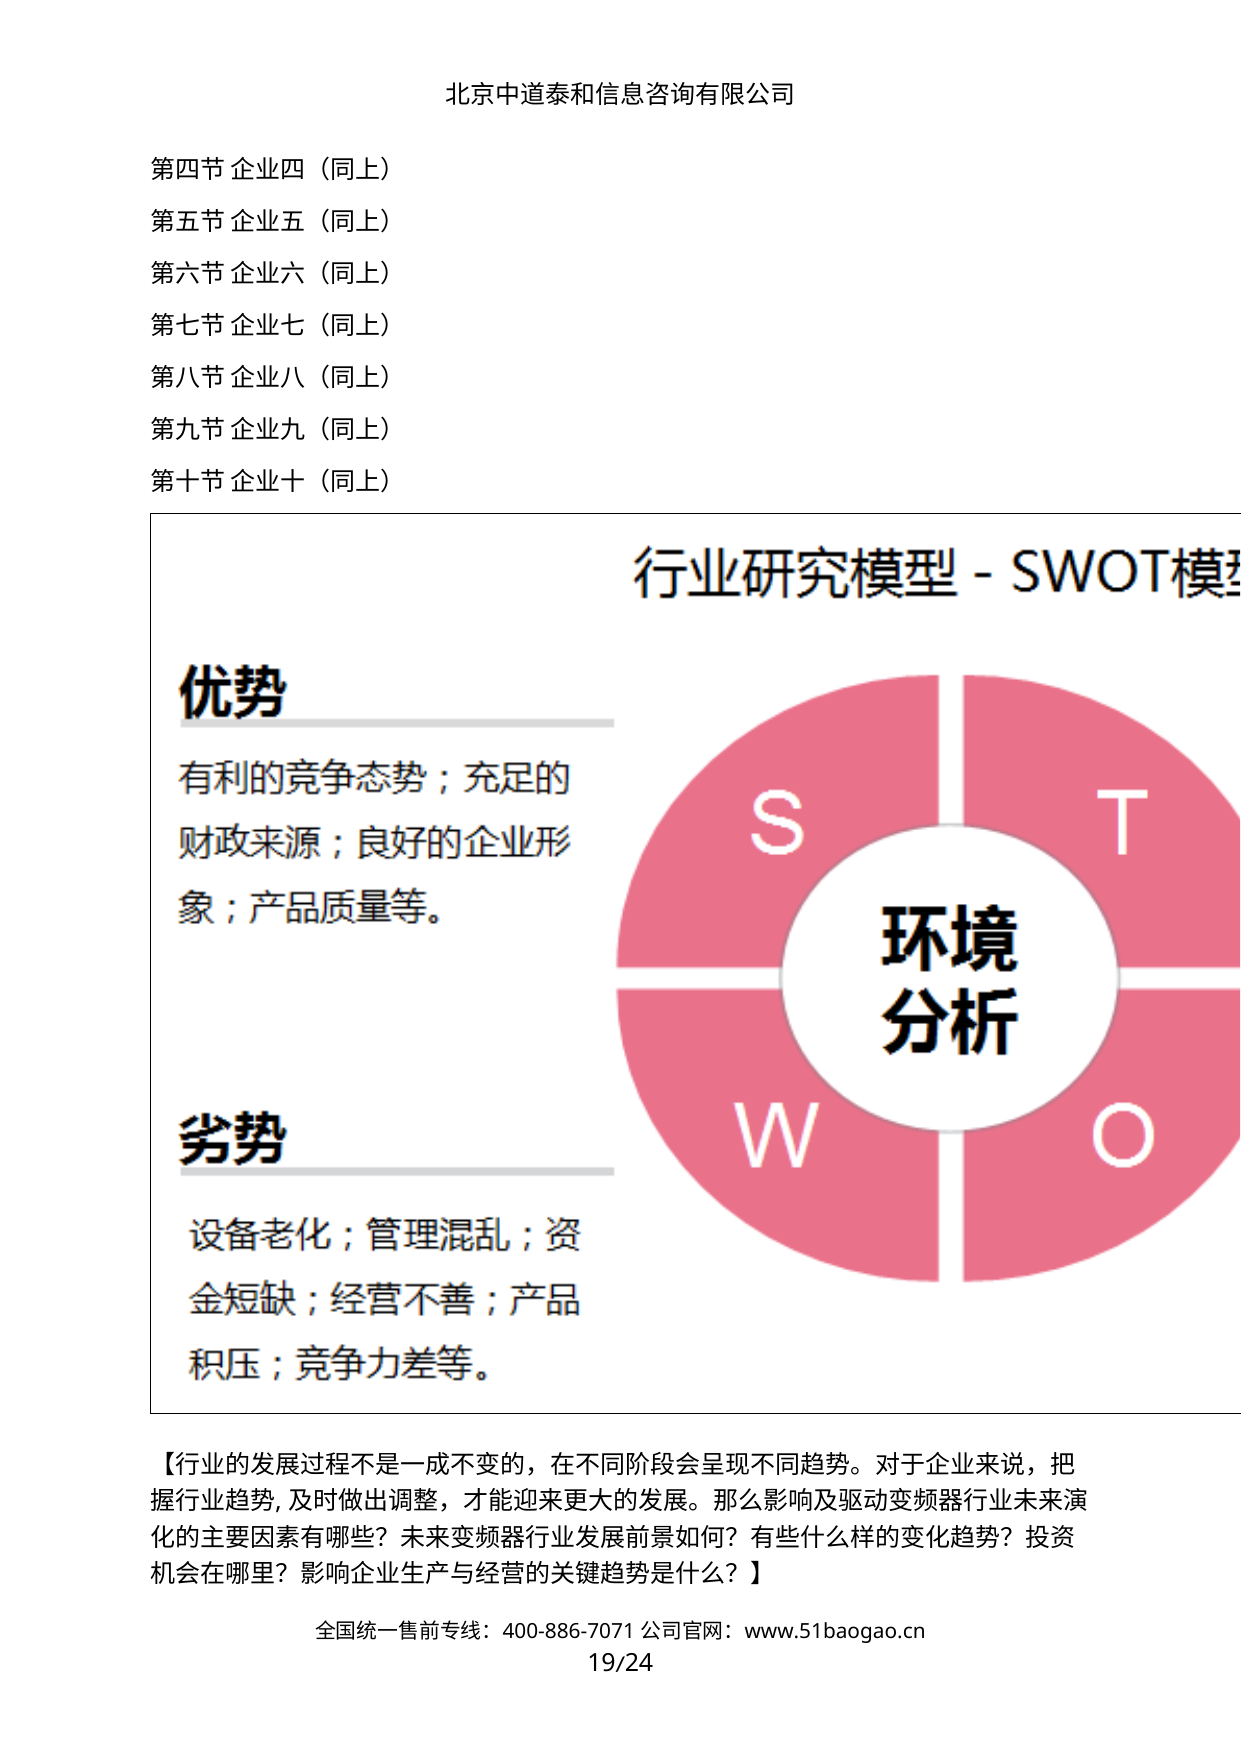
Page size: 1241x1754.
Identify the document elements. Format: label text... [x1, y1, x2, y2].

text 第九节 企业九（同上） [150, 409, 1090, 446]
text 第四节 企业四（同上） [150, 150, 1090, 186]
text 第七节 企业七（同上） [150, 306, 1090, 342]
text 第十节 企业十（同上） [150, 461, 1090, 497]
picture [151, 514, 1241, 1413]
text 第六节 企业六（同上） [150, 254, 1090, 290]
text 【行业的发展过程不是一成不变的，在不同阶段会呈现不同趋势。对于企业来说，把握行业趋势, 及时做出调整，才能迎来更大的发展。那么影响及驱动变频器行业未来演化的主要因素有哪些？未来变频器行业发展前景如何？有些什么样的变化趋势？投资机会在哪里？影响企业生产与经营的关键趋势是什么？】 [150, 1444, 1090, 1589]
text 第五节 企业五（同上） [150, 202, 1090, 238]
text 第八节 企业八（同上） [150, 357, 1090, 394]
